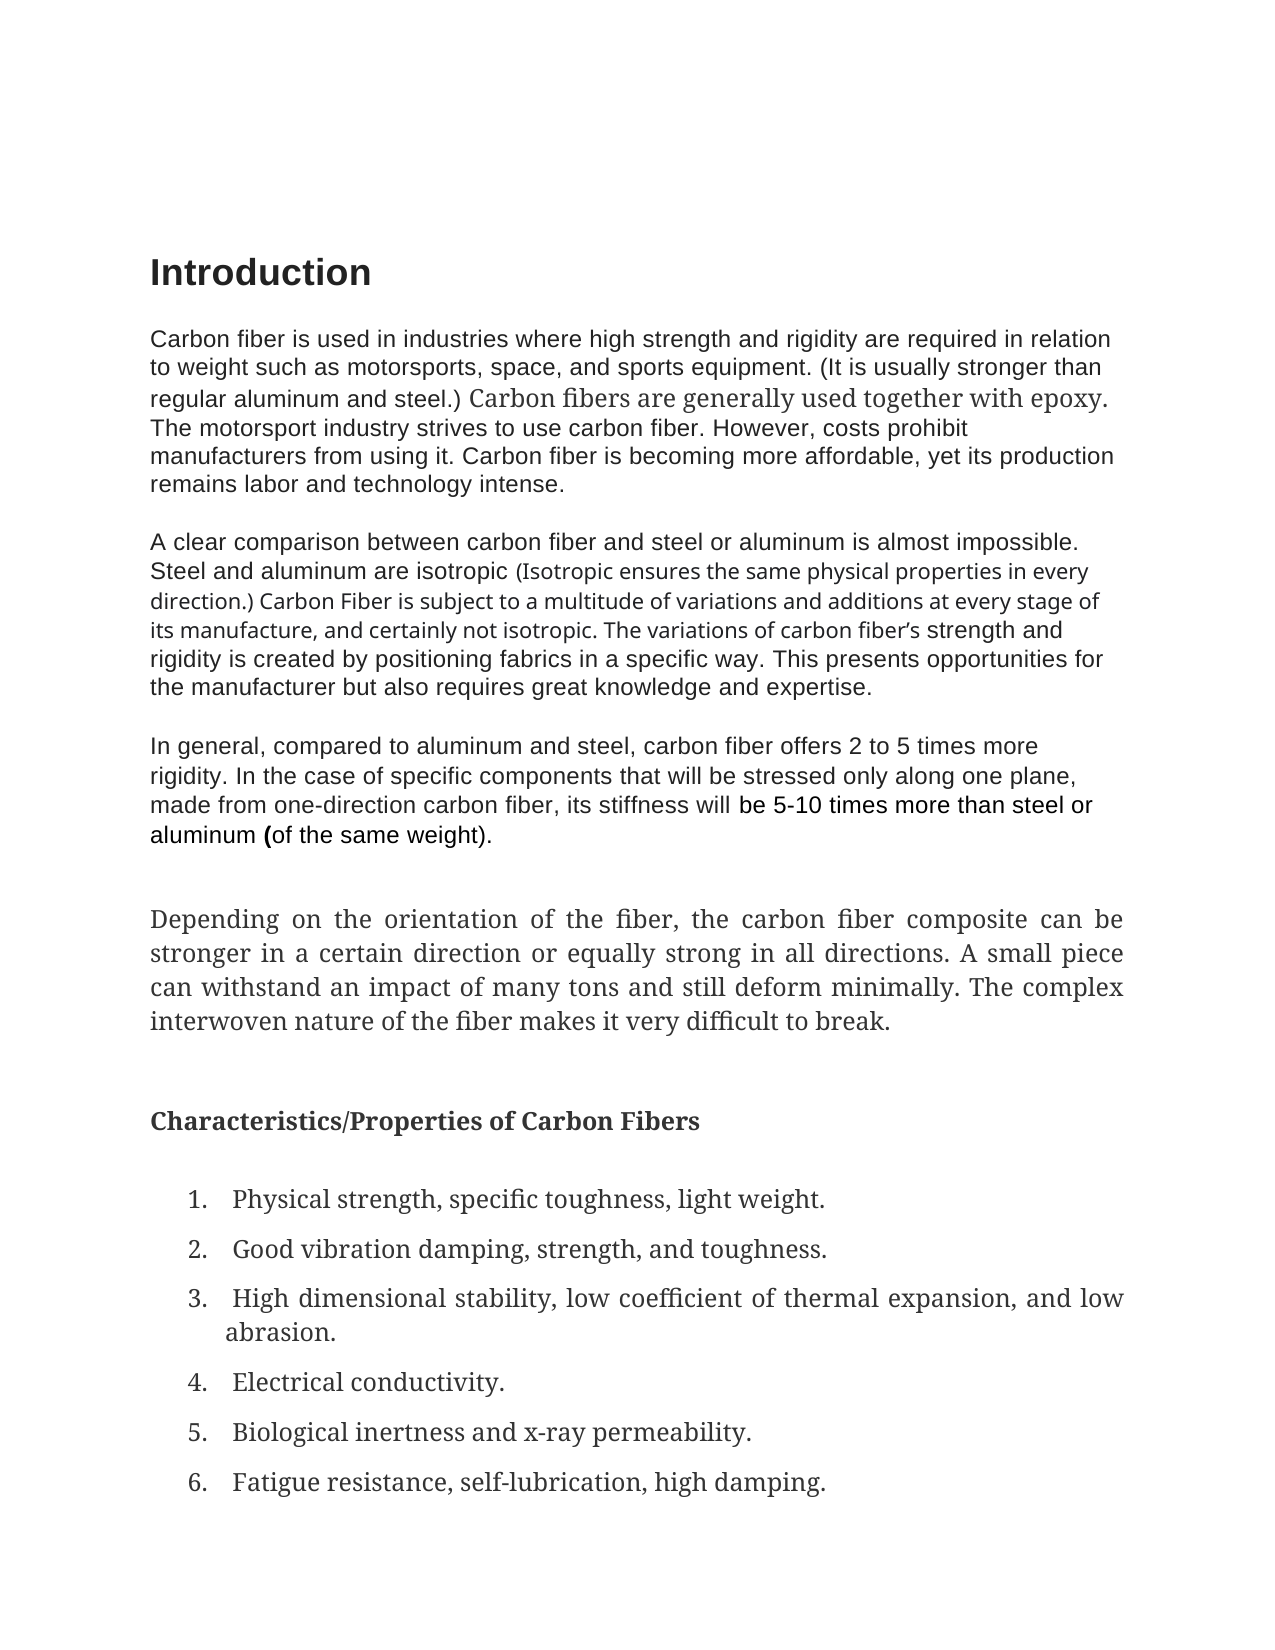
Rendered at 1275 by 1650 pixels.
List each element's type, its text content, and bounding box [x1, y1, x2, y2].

text In general, compared to aluminum and steel, carbon fiber offers 2 to 5 times more rigidity. In the case of specific components that will be stressed only along one plane, made from one-direction carbon fiber, its stiffness will be 5-10 times more than steel or aluminum (of the same weight). [150, 732, 1125, 849]
text Introduction [150, 237, 1125, 294]
text 3. High dimensional stability, low coefficient of thermal expansion, and low abrasion. [187, 1281, 1125, 1349]
text Characteristics/Properties of Carbon Fibers [150, 1103, 1125, 1137]
text 5. Biological inertness and x-ray permeability. [187, 1414, 1125, 1448]
text 6. Fatigue resistance, self-lubrication, high damping. [187, 1464, 1125, 1498]
text 2. Good vibration damping, strength, and toughness. [187, 1231, 1125, 1265]
text Carbon fiber is used in industries where high strength and rigidity are required in relation to weight such as motorsports, space, and sports equipment. (It is usually stronger than regular aluminum and steel.) Carbon fibers are generally used together with epoxy. The motorsport industry strives to use carbon fiber. However, costs prohibit manufacturers from using it. Carbon fiber is becoming more affordable, yet its production remains labor and technology intense. [150, 325, 1125, 497]
text 1. Physical strength, specific toughness, light weight. [187, 1182, 1125, 1216]
text Depending on the orientation of the fiber, the carbon fiber composite can be stronger in a certain direction or equally strong in all directions. A small piece can withstand an impact of many tons and still deform minimally. The complex interwoven nature of the fiber makes it very difficult to break. [150, 868, 1125, 1038]
text A clear comparison between carbon fiber and steel or aluminum is almost impossible. Steel and aluminum are isotropic (Isotropic ensures the same physical properties in every direction.) Carbon Fiber is subject to a multitude of variations and additions at every stage of its manufacture, and certainly not isotropic. The variations of carbon fiber’s strength and rigidity is created by positioning fabrics in a specific way. This presents opportunities for the manufacturer but also requires great knowledge and expertise. [150, 528, 1125, 701]
text 4. Electrical conductivity. [187, 1365, 1125, 1399]
